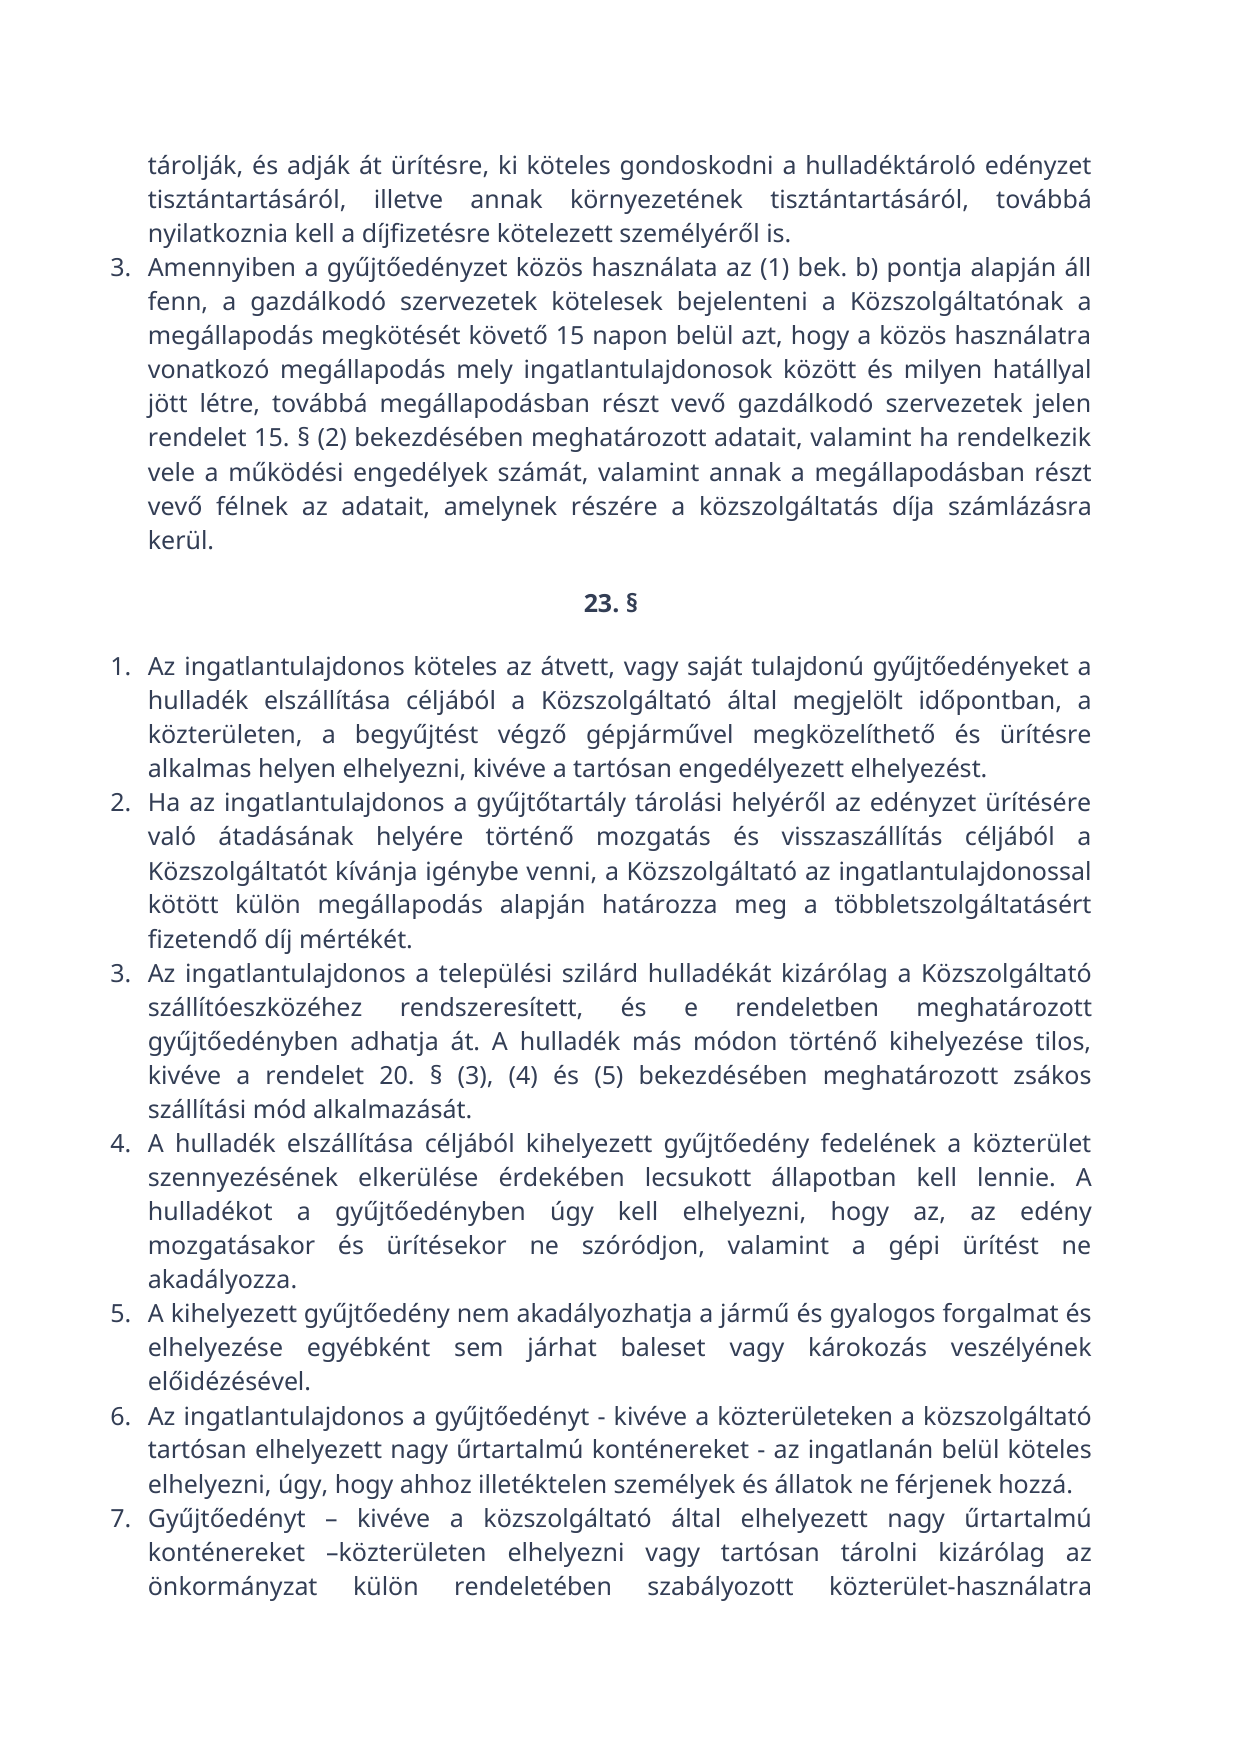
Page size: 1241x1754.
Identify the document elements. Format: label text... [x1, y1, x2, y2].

list A hulladék elszállítása céljából kihelyezett gyűjtőedény fedelének a közterület szennyezésének elkerülése érdekében lecsukott állapotban kell lennie. A hulladékot a gyűjtőedényben úgy kell elhelyezni, hogy az, az edény mozgatásakor és ürítésekor ne szóródjon, valamint a gépi ürítést ne akadályozza. [110, 1126, 1093, 1296]
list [110, 148, 1093, 250]
list Az ingatlantulajdonos a gyűjtőedényt - kivéve a közterületeken a közszolgáltató tartósan elhelyezett nagy űrtartalmú konténereket - az ingatlanán belül köteles elhelyezni, úgy, hogy ahhoz illetéktelen személyek és állatok ne férjenek hozzá. [110, 1398, 1093, 1500]
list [110, 1500, 1093, 1602]
list Az ingatlantulajdonos köteles az átvett, vagy saját tulajdonú gyűjtőedényeket a hulladék elszállítása céljából a Közszolgáltató által megjelölt időpontban, a közterületen, a begyűjtést végző gépjárművel megközelíthető és ürítésre alkalmas helyen elhelyezni, kivéve a tartósan engedélyezett elhelyezést. [110, 649, 1093, 785]
list Az ingatlantulajdonos a települési szilárd hulladékát kizárólag a Közszolgáltató szállítóeszközéhez rendszeresített, és e rendeletben meghatározott gyűjtőedényben adhatja át. A hulladék más módon történő kihelyezése tilos, kivéve a rendelet 20. § (3), (4) és (5) bekezdésében meghatározott zsákos szállítási mód alkalmazását. [110, 955, 1093, 1126]
text 23. § [129, 586, 1093, 619]
list A kihelyezett gyűjtőedény nem akadályozhatja a jármű és gyalogos forgalmat és elhelyezése egyébként sem járhat baleset vagy károkozás veszélyének előidézésével. [110, 1296, 1093, 1398]
list Ha az ingatlantulajdonos a gyűjtőtartály tárolási helyéről az edényzet ürítésére való átadásának helyére történő mozgatás és visszaszállítás céljából a Közszolgáltatót kívánja igénybe venni, a Közszolgáltató az ingatlantulajdonossal kötött külön megállapodás alapján határozza meg a többletszolgáltatásért fizetendő díj mértékét. [110, 785, 1093, 955]
list Amennyiben a gyűjtőedényzet közös használata az (1) bek. b) pontja alapján áll fenn, a gazdálkodó szervezetek kötelesek bejelenteni a Közszolgáltatónak a megállapodás megkötését követő 15 napon belül azt, hogy a közös használatra vonatkozó megállapodás mely ingatlantulajdonosok között és milyen hatállyal jött létre, továbbá megállapodásban részt vevő gazdálkodó szervezetek jelen rendelet 15. § (2) bekezdésében meghatározott adatait, valamint ha rendelkezik vele a működési engedélyek számát, valamint annak a megállapodásban részt vevő félnek az adatait, amelynek részére a közszolgáltatás díja számlázásra kerül. [110, 250, 1093, 556]
